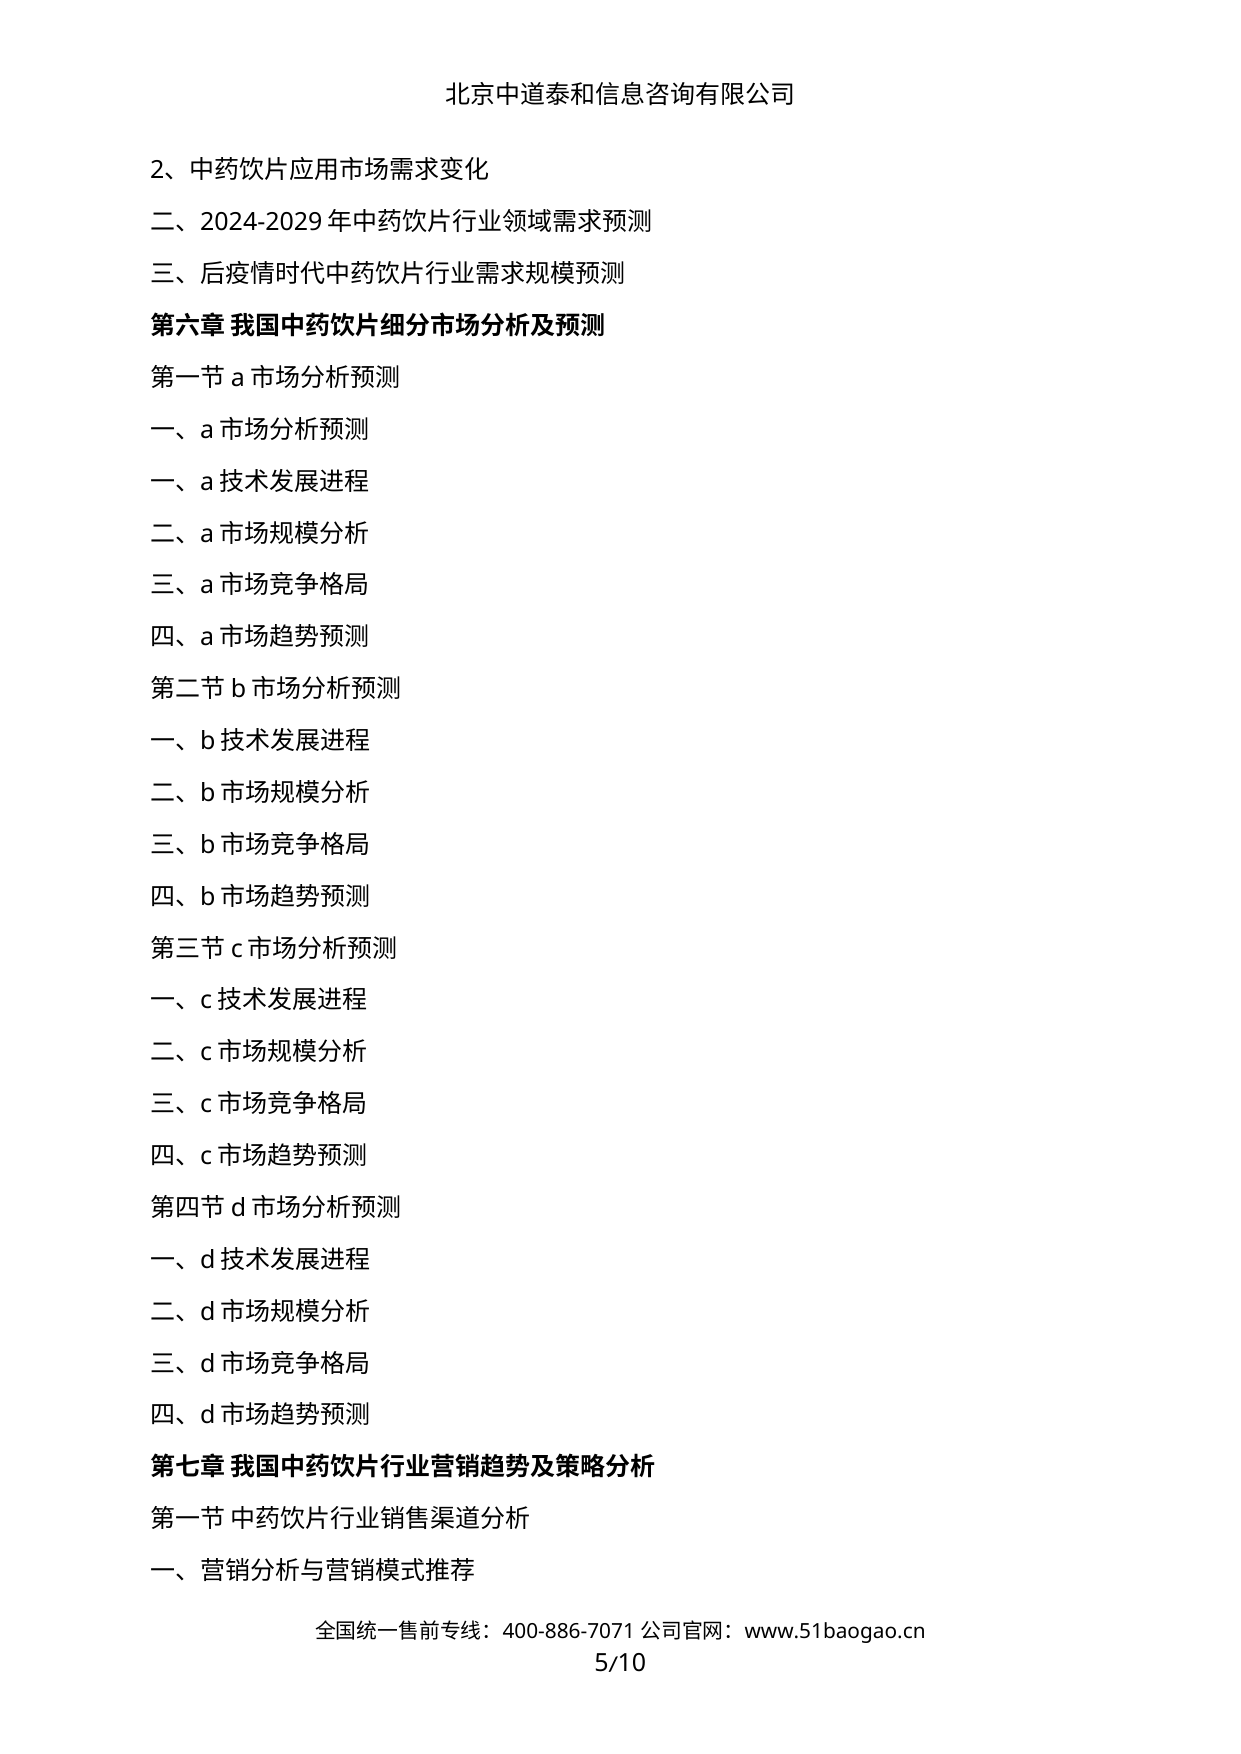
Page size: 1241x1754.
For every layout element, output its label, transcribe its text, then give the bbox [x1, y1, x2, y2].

text 第二节 b市场分析预测 [150, 669, 1090, 705]
text 2、中药饮片应用市场需求变化 [150, 150, 1090, 186]
text 二、d市场规模分析 [150, 1291, 1090, 1327]
text 第三节 c市场分析预测 [150, 928, 1090, 964]
text 三、c市场竞争格局 [150, 1084, 1090, 1120]
text 一、a技术发展进程 [150, 461, 1090, 497]
text 二、a市场规模分析 [150, 513, 1090, 549]
text 一、a市场分析预测 [150, 409, 1090, 446]
text 三、d市场竞争格局 [150, 1343, 1090, 1379]
text 一、营销分析与营销模式推荐 [150, 1551, 1090, 1587]
text 第一节 中药饮片行业销售渠道分析 [150, 1499, 1090, 1535]
text 四、b市场趋势预测 [150, 876, 1090, 912]
text 第六章 我国中药饮片细分市场分析及预测 [150, 306, 1090, 342]
text 一、c技术发展进程 [150, 980, 1090, 1016]
text 一、d技术发展进程 [150, 1239, 1090, 1276]
text 二、b市场规模分析 [150, 772, 1090, 809]
text 二、c市场规模分析 [150, 1032, 1090, 1068]
text 三、b市场竞争格局 [150, 824, 1090, 861]
text 二、2024-2029年中药饮片行业领域需求预测 [150, 202, 1090, 238]
text 四、d市场趋势预测 [150, 1395, 1090, 1431]
text 四、a市场趋势预测 [150, 617, 1090, 653]
text 第一节 a市场分析预测 [150, 357, 1090, 394]
text 三、后疫情时代中药饮片行业需求规模预测 [150, 254, 1090, 290]
text 第七章 我国中药饮片行业营销趋势及策略分析 [150, 1447, 1090, 1483]
text 三、a市场竞争格局 [150, 565, 1090, 601]
text 第四节 d市场分析预测 [150, 1187, 1090, 1224]
text 一、b技术发展进程 [150, 721, 1090, 757]
text 四、c市场趋势预测 [150, 1136, 1090, 1172]
